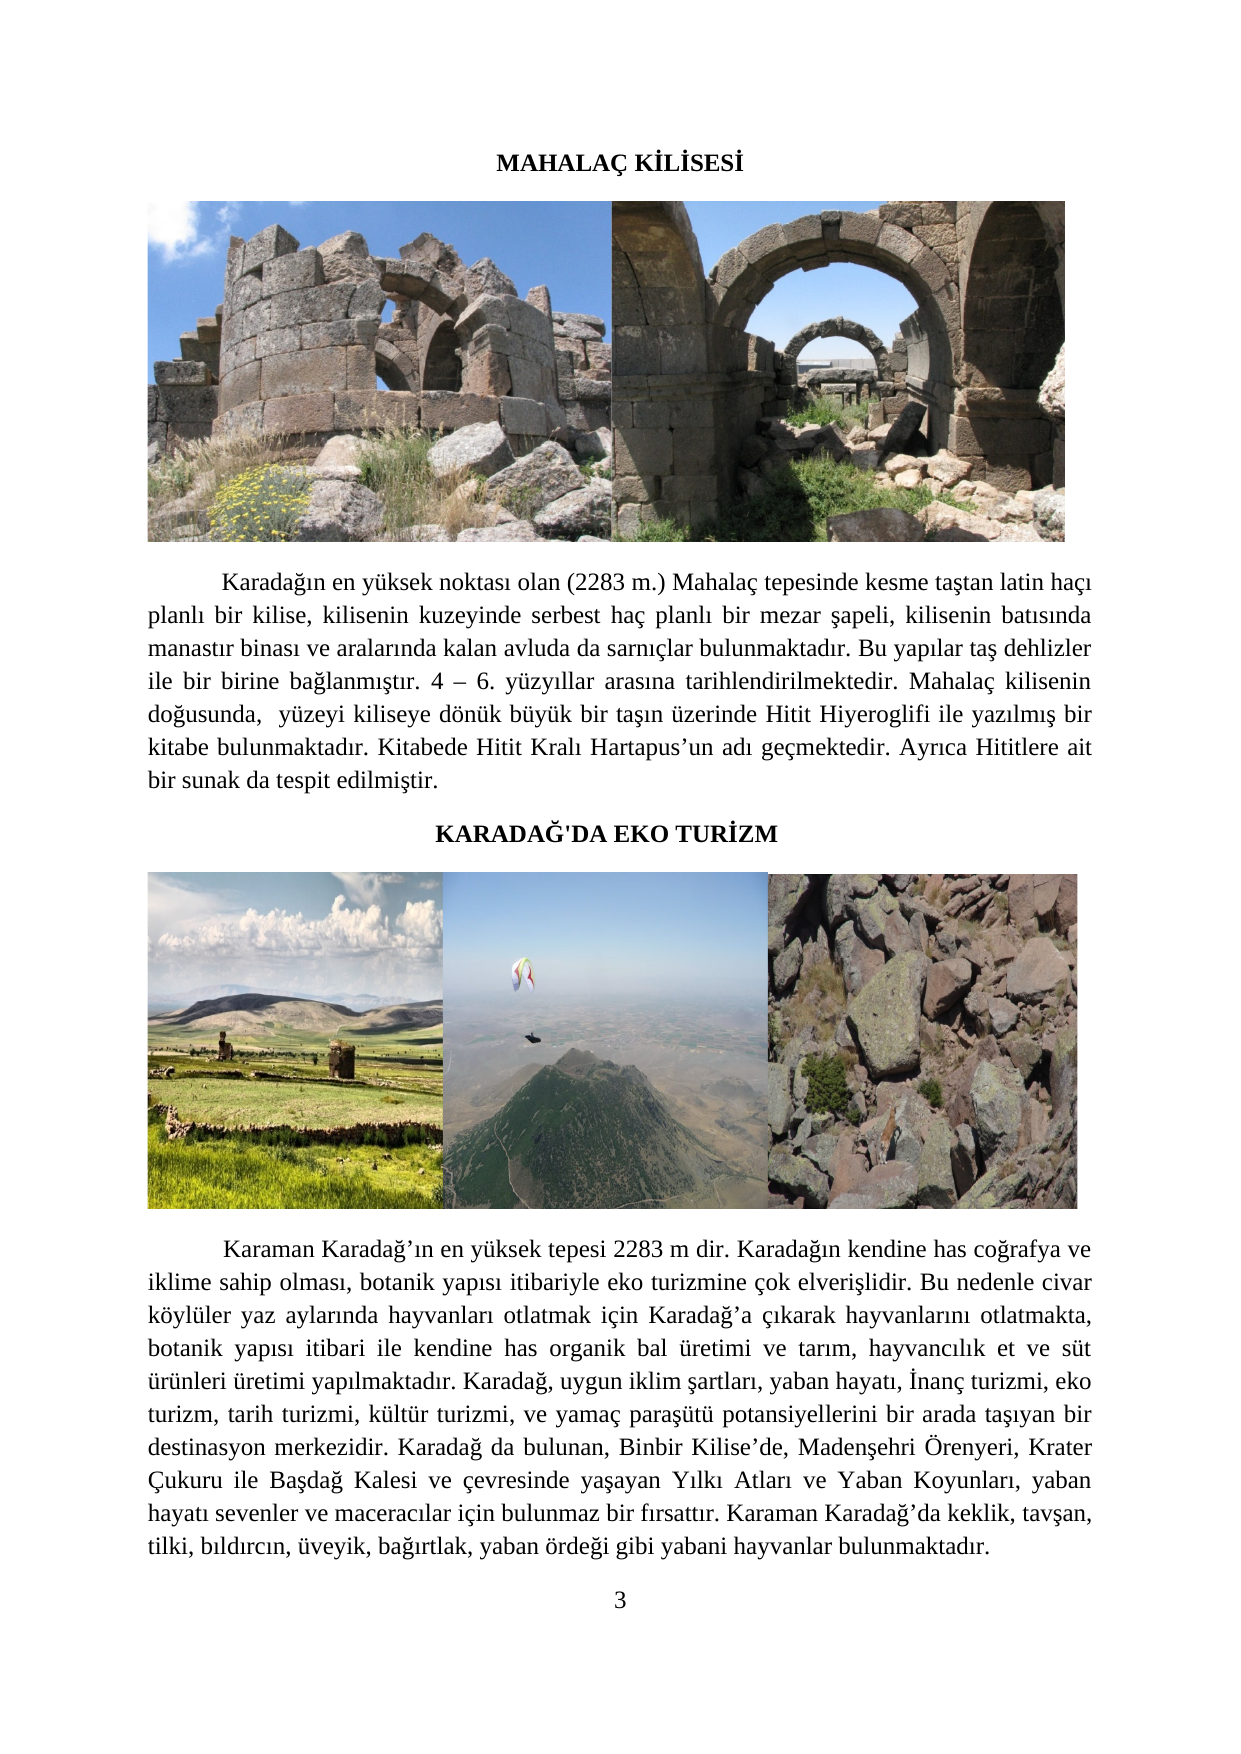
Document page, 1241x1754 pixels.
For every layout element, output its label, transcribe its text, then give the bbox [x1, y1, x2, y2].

text KARADAĞ'DA EKO TURİZM [148, 819, 1093, 848]
text Karadağın en yüksek noktası olan (2283 m.) Mahalaç tepesinde kesme taştan latin haçı planlı bir kilise, kilisenin kuzeyinde serbest haç planlı bir mezar şapeli, kilisenin batısında manastır binası ve aralarında kalan avluda da sarnıçlar bulunmaktadır. Bu yapılar taş dehlizler ile bir birine bağlanmıştır. 4 – 6. yüzyıllar arasına tarihlendirilmektedir. Mahalaç kilisenin doğusunda, yüzeyi kiliseye dönük büyük bir taşın üzerinde Hitit Hiyeroglifi ile yazılmış bir kitabe bulunmaktadır. Kitabede Hitit Kralı Hartapus’un adı geçmektedir. Ayrıca Hititlere ait bir sunak da tespit edilmiştir. [148, 567, 1093, 794]
picture [147, 201, 1065, 542]
text MAHALAÇ KİLİSESİ [148, 148, 1093, 176]
text 3 [148, 1585, 1093, 1614]
text Karaman Karadağ’ın en yüksek tepesi 2283 m dir. Karadağın kendine has coğrafya ve iklime sahip olması, botanik yapısı itibariyle eko turizmine çok elverişlidir. Bu nedenle civar köylüler yaz aylarında hayvanları otlatmak için Karadağ’a çıkarak hayvanlarını otlatmakta, botanik yapısı itibari ile kendine has organik bal üretimi ve tarım, hayvancılık et ve süt ürünleri üretimi yapılmaktadır. Karadağ, uygun iklim şartları, yaban hayatı, İnanç turizmi, eko turizm, tarih turizmi, kültür turizmi, ve yamaç paraşütü potansiyellerini bir arada taşıyan bir destinasyon merkezidir. Karadağ da bulunan, Binbir Kilise’de, Madenşehri Örenyeri, Krater Çukuru ile Başdağ Kalesi ve çevresinde yaşayan Yılkı Atları ve Yaban Koyunları, yaban hayatı sevenler ve maceracılar için bulunmaz bir fırsattır. Karaman Karadağ’da keklik, tavşan, tilki, bıldırcın, üveyik, bağırtlak, yaban ördeği gibi yabani hayvanlar bulunmaktadır. [148, 1234, 1093, 1560]
picture [147, 872, 1078, 1209]
